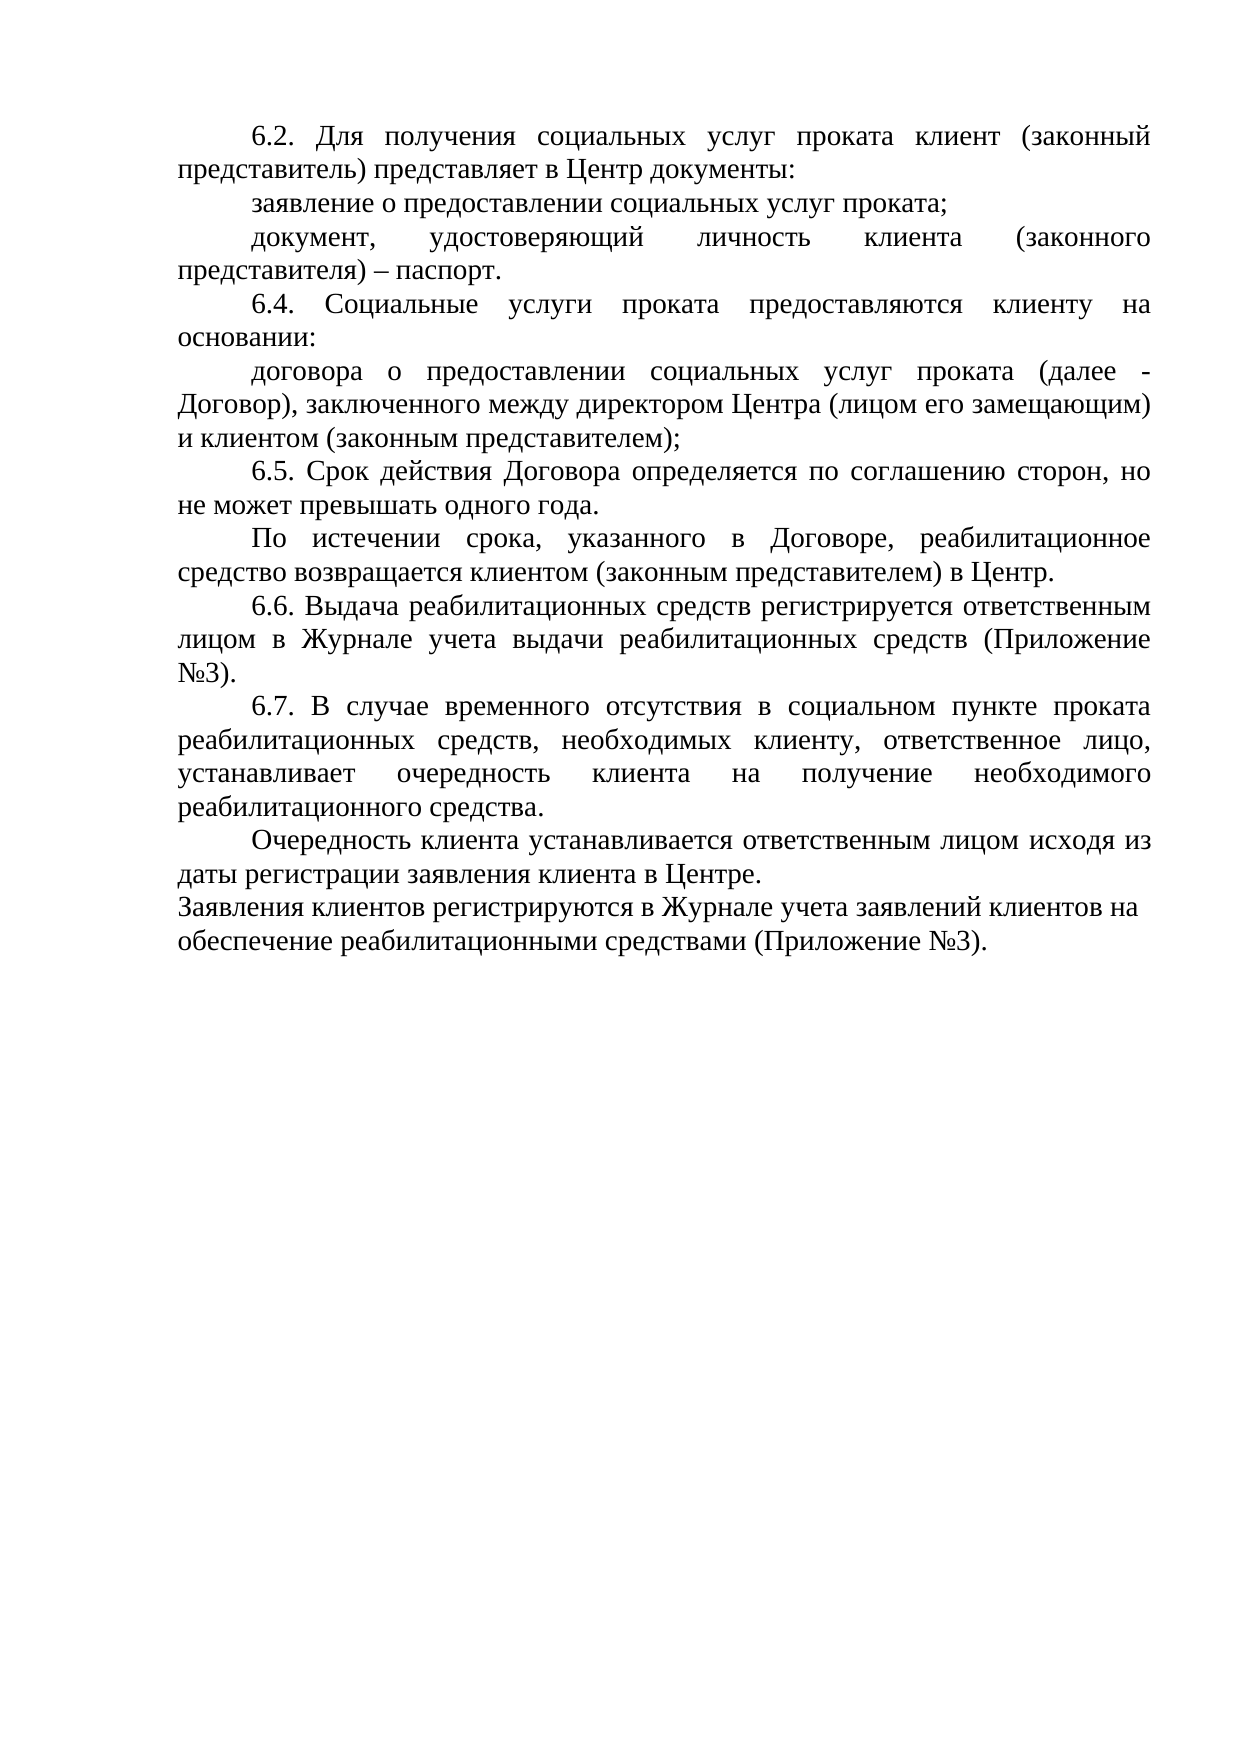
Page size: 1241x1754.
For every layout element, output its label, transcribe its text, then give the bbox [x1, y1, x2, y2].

text документ, удостоверяющий личность клиента (законного представителя) – паспорт. [177, 219, 1152, 286]
text заявление о предоставлении социальных услуг проката; [177, 185, 1152, 219]
text Очередность клиента устанавливается ответственным лицом исходя из даты регистрации заявления клиента в Центре. [177, 822, 1152, 889]
text 6.2. Для получения социальных услуг проката клиент (законный представитель) представляет в Центр документы: [177, 118, 1152, 185]
text 6.5. Срок действия Договора определяется по соглашению сторон, но не может превышать одного года. [177, 453, 1152, 521]
text 6.6. Выдача реабилитационных средств регистрируется ответственным лицом в Журнале учета выдачи реабилитационных средств (Приложение №3). [177, 588, 1152, 688]
text договора о предоставлении социальных услуг проката (далее - Договор), заключенного между директором Центра (лицом его замещающим) и клиентом (законным представителем); [177, 353, 1152, 453]
text Заявления клиентов регистрируются в Журнале учета заявлений клиентов на обеспечение реабилитационными средствами (Приложение №3). [177, 889, 1152, 957]
text 6.7. В случае временного отсутствия в социальном пункте проката реабилитационных средств, необходимых клиенту, ответственное лицо, устанавливает очередность клиента на получение необходимого реабилитационного средства. [177, 688, 1152, 822]
text 6.4. Социальные услуги проката предоставляются клиенту на основании: [177, 286, 1152, 353]
text По истечении срока, указанного в Договоре, реабилитационное средство возвращается клиентом (законным представителем) в Центр. [177, 521, 1152, 588]
